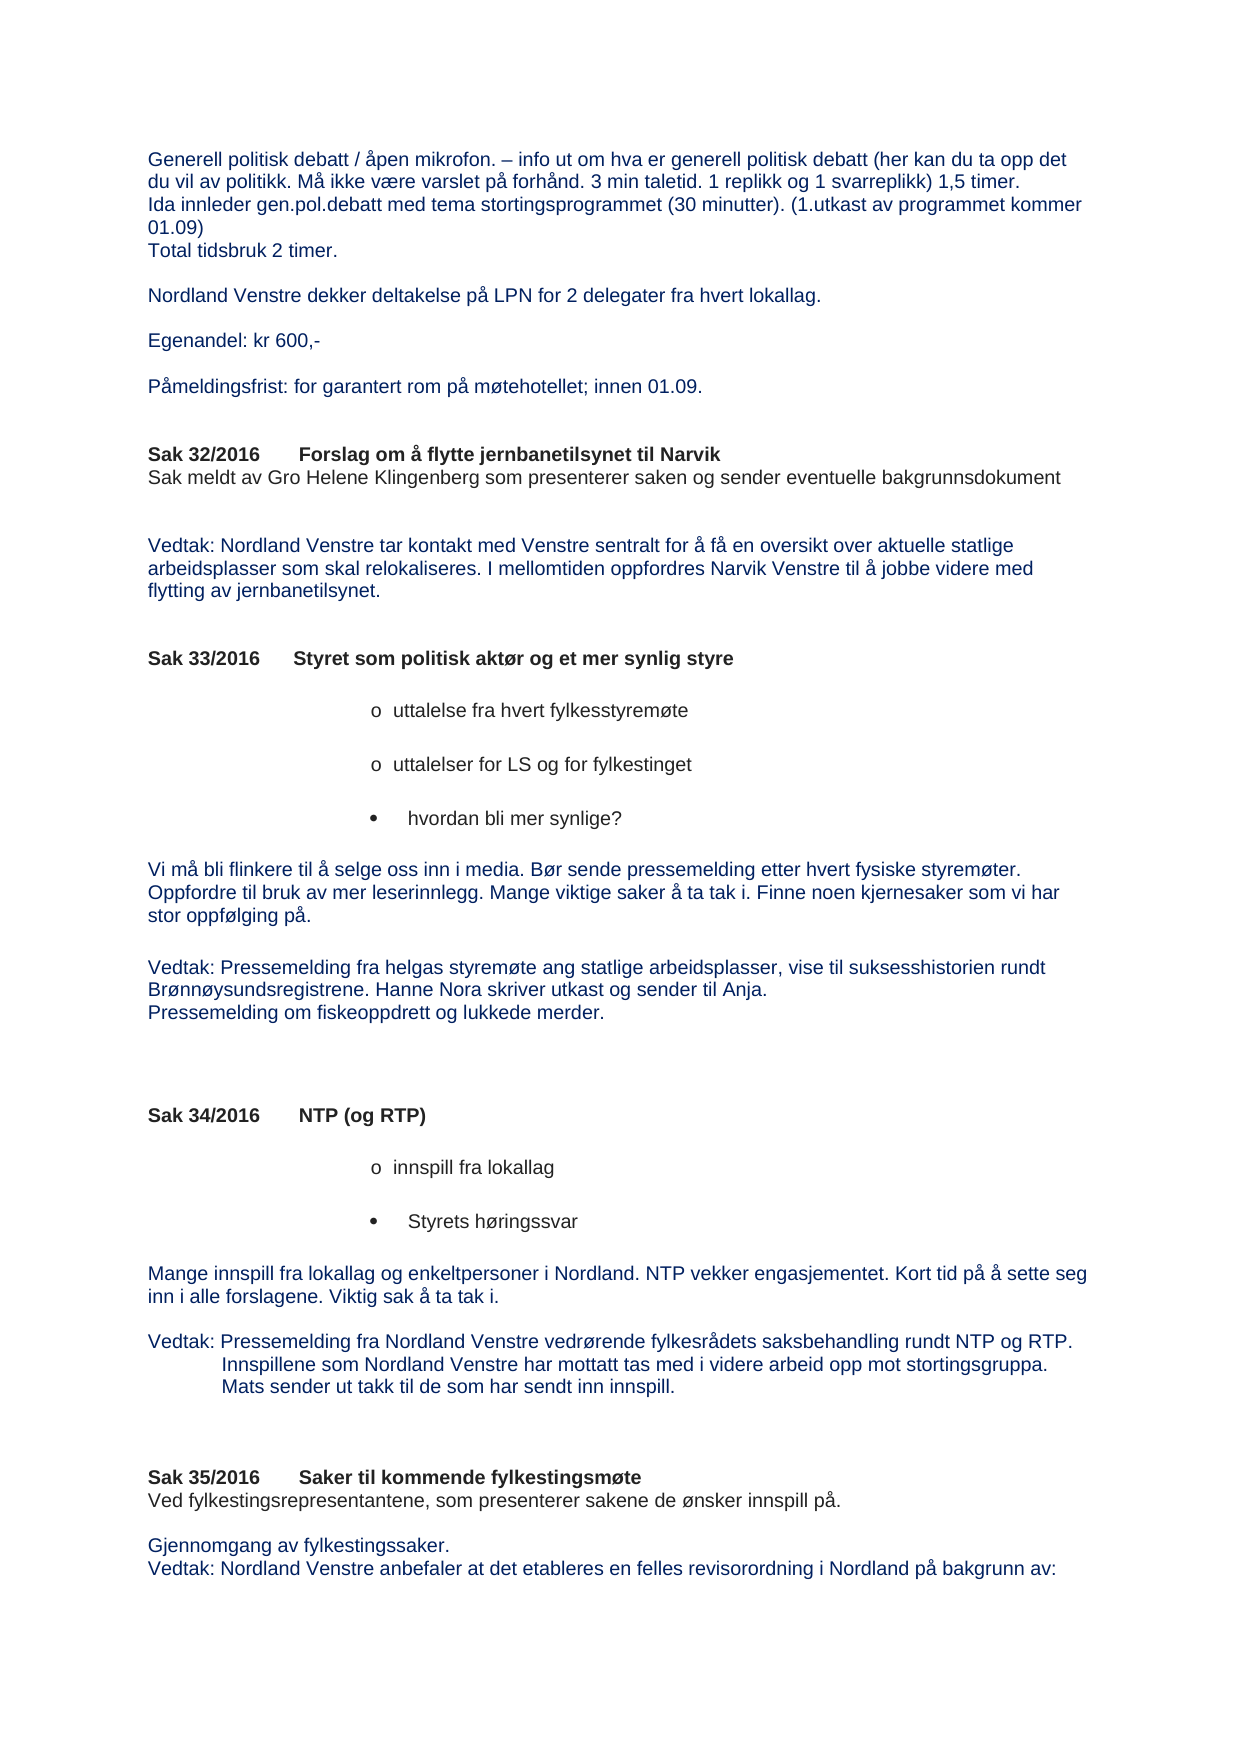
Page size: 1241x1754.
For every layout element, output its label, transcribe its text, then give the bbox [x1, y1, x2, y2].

text Gjennomgang av fylkestingssaker. [148, 1534, 1093, 1557]
text Vi må bli flinkere til å selge oss inn i media. Bør sende pressemelding etter hvert fysiske styremøter. Oppfordre til bruk av mer leserinnlegg. Mange viktige saker å ta tak i. Finne noen kjernesaker som vi har stor oppfølging på. [148, 858, 1093, 926]
text Mange innspill fra lokallag og enkeltpersoner i Nordland. NTP vekker engasjementet. Kort tid på å sette seg inn i alle forslagene. Viktig sak å ta tak i. [148, 1262, 1093, 1307]
text Sak 33/2016 Styret som politisk aktør og et mer synlig styre [148, 647, 1093, 670]
text o uttalelse fra hvert fylkesstyremøte [370, 699, 1093, 723]
text Vedtak: Pressemelding fra Nordland Venstre vedrørende fylkesrådets saksbehandling rundt NTP og RTP. [148, 1330, 1093, 1353]
text o uttalelser for LS og for fylkestinget [370, 753, 1093, 777]
text Ida innleder gen.pol.debatt med tema stortingsprogrammet (30 minutter). (1.utkast av programmet kommer 01.09) [148, 193, 1093, 238]
text Påmeldingsfrist: for garantert rom på møtehotellet; innen 01.09. [148, 375, 1093, 397]
text Vedtak: Nordland Venstre anbefaler at det etableres en felles revisorordning i Nordland på bakgrunn av: [148, 1557, 1093, 1580]
text Vedtak: Pressemelding fra helgas styremøte ang statlige arbeidsplasser, vise til suksesshistorien rundt Brønnøysundsregistrene. Hanne Nora skriver utkast og sender til Anja. Pressemelding om fiskeoppdrett og lukkede merder. [148, 956, 1093, 1052]
text Sak meldt av Gro Helene Klingenberg som presenterer saken og sender eventuelle bakgrunnsdokument [148, 466, 1093, 488]
text Sak 34/2016 NTP (og RTP) [148, 1104, 1093, 1127]
text Vedtak: Nordland Venstre tar kontakt med Venstre sentralt for å få en oversikt over aktuelle statlige arbeidsplasser som skal relokaliseres. I mellomtiden oppfordres Narvik Venstre til å jobbe videre med flytting av jernbanetilsynet. [148, 534, 1093, 602]
list Styrets høringssvar [370, 1210, 1093, 1233]
text Innspillene som Nordland Venstre har mottatt tas med i videre arbeid opp mot stortingsgruppa. Mats sender ut takk til de som har sendt inn innspill. [221, 1353, 1093, 1398]
text Generell politisk debatt / åpen mikrofon. – info ut om hva er generell politisk debatt (her kan du ta opp det du vil av politikk. Må ikke være varslet på forhånd. 3 min taletid. 1 replikk og 1 svarreplikk) 1,5 timer. [148, 148, 1093, 193]
text Nordland Venstre dekker deltakelse på LPN for 2 delegater fra hvert lokallag. [148, 284, 1093, 307]
text o innspill fra lokallag [370, 1156, 1093, 1181]
text Sak 32/2016 Forslag om å flytte jernbanetilsynet til Narvik [148, 443, 1093, 466]
text Total tidsbruk 2 timer. [148, 238, 1093, 261]
text Sak 35/2016 Saker til kommende fylkestingsmøte [148, 1466, 1093, 1489]
text Egenandel: kr 600,- [148, 329, 1093, 352]
list hvordan bli mer synlige? [370, 806, 1093, 829]
text Ved fylkestingsrepresentantene, som presenterer sakene de ønsker innspill på. [148, 1489, 1093, 1512]
